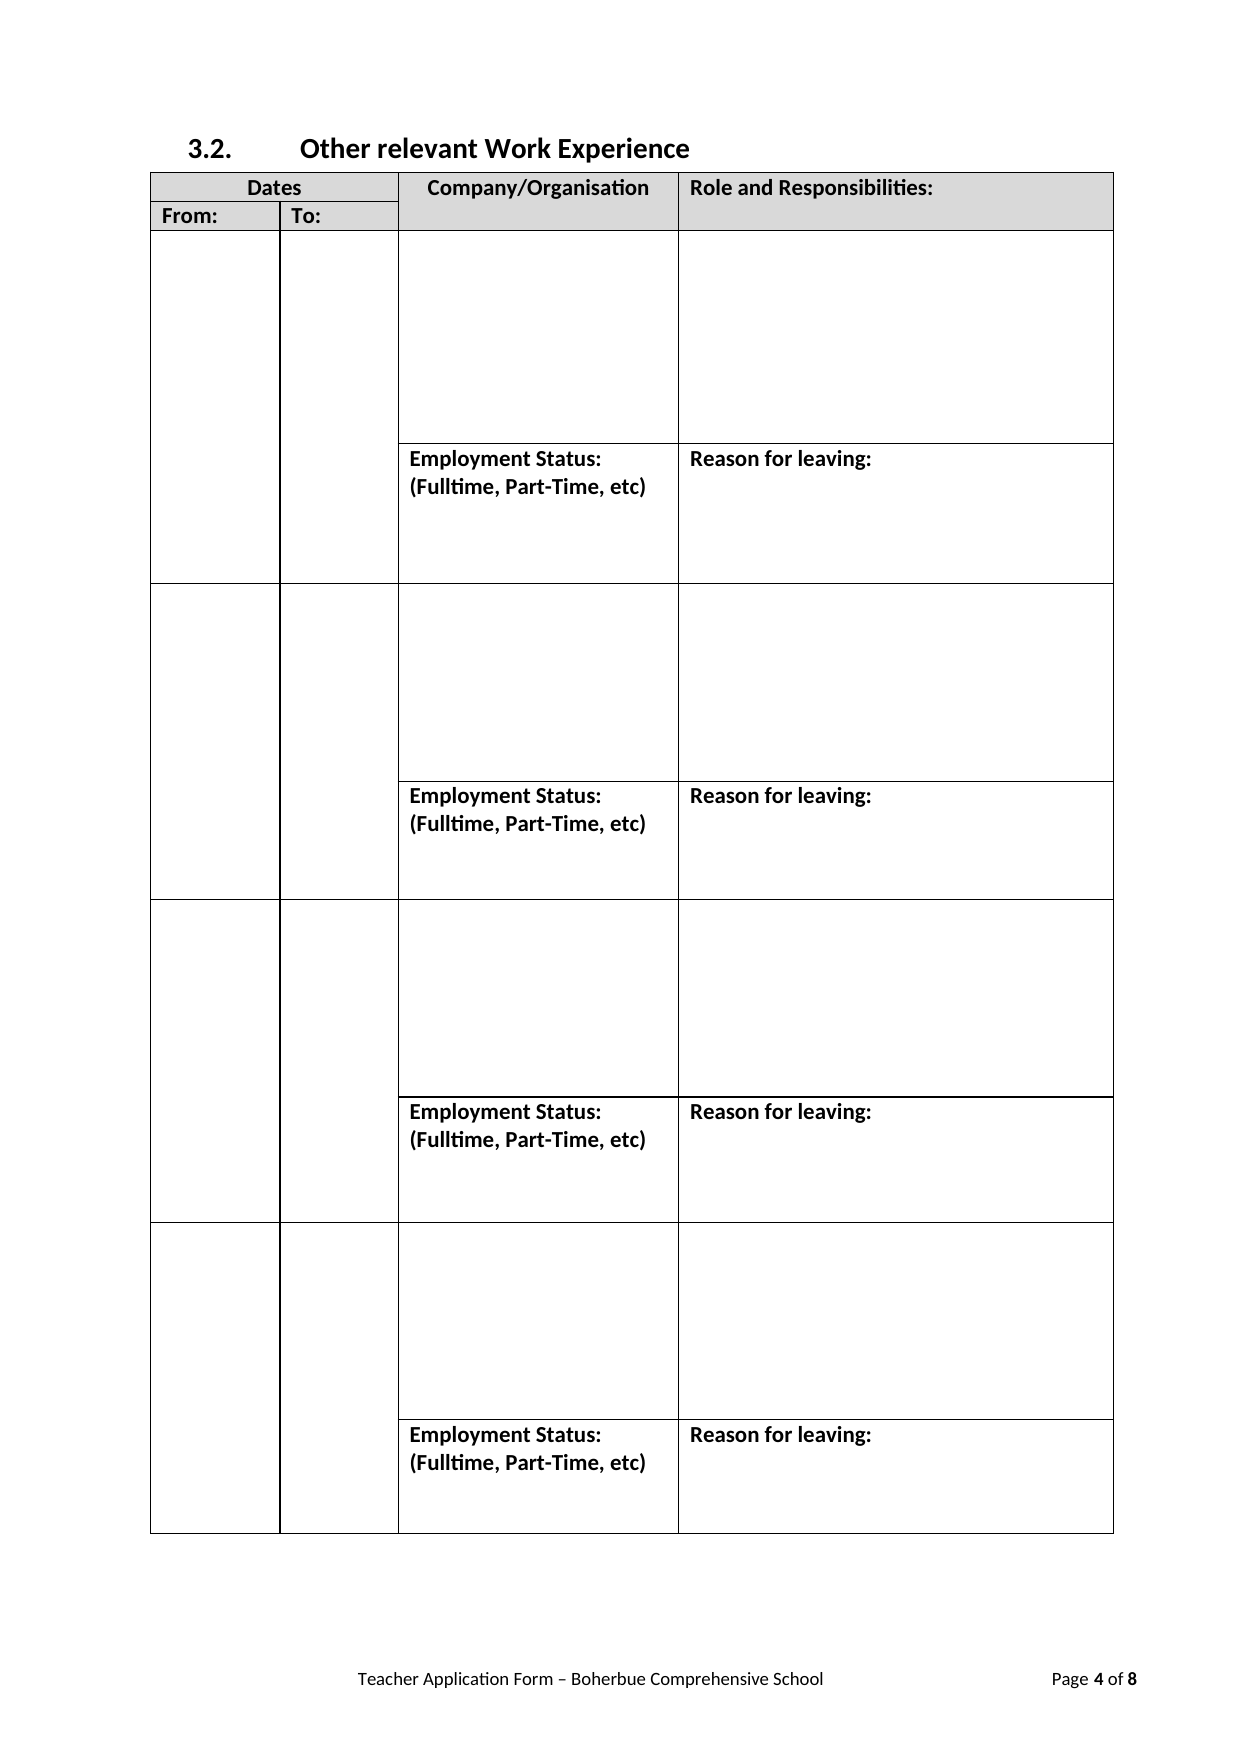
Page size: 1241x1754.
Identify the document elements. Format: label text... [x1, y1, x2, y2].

table_cell [281, 1223, 398, 1532]
table_header Role and Responsibilities: [679, 173, 1113, 230]
table_cell From: [151, 202, 279, 230]
table_cell [399, 900, 678, 1096]
table_cell [281, 900, 398, 1222]
table_cell [679, 1223, 1113, 1419]
table_cell [679, 584, 1113, 781]
table_cell [679, 231, 1113, 443]
subtitle Other relevant Work Experience [187, 131, 1137, 166]
table_cell To: [281, 202, 398, 230]
table_cell [679, 900, 1113, 1096]
table_cell Reason for leaving: [679, 444, 1113, 583]
table_cell [151, 584, 279, 899]
table_cell [399, 231, 678, 443]
table_cell [281, 231, 398, 583]
table_header Dates [151, 173, 398, 201]
table_cell Employment Status: (Fulltime, Part-Time, etc) [399, 782, 678, 899]
table_cell Employment Status: (Fulltime, Part-Time, etc) [399, 1420, 678, 1532]
table_cell [151, 1223, 279, 1532]
table_cell Reason for leaving: [679, 1420, 1113, 1532]
table_cell Reason for leaving: [679, 1098, 1113, 1222]
table_cell [151, 900, 279, 1222]
table_cell [151, 231, 279, 583]
table_header Company/Organisation [399, 173, 678, 230]
table_cell Employment Status: (Fulltime, Part-Time, etc) [399, 1098, 678, 1222]
table_cell [399, 584, 678, 781]
table_cell Reason for leaving: [679, 782, 1113, 899]
table_cell Employment Status: (Fulltime, Part-Time, etc) [399, 444, 678, 583]
table_cell [399, 1223, 678, 1419]
table_cell [281, 584, 398, 899]
